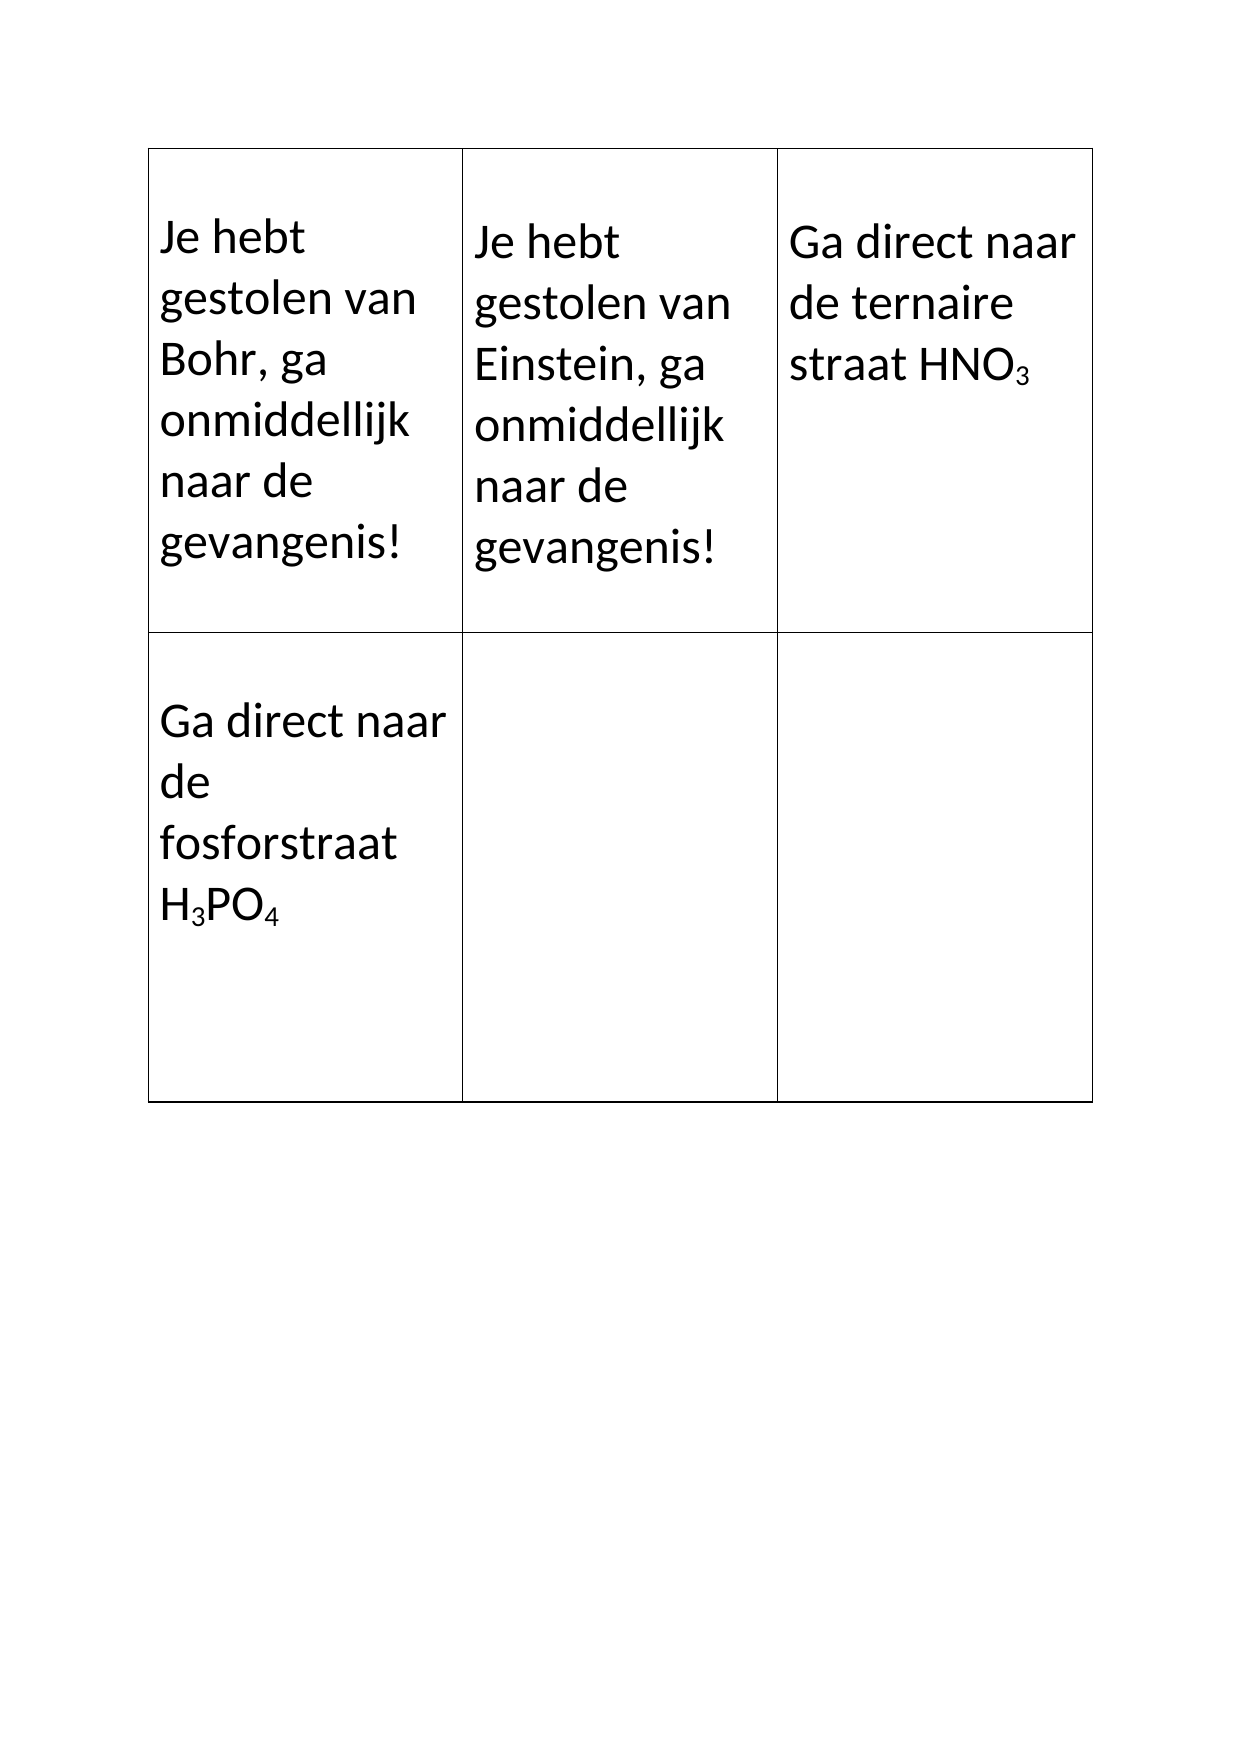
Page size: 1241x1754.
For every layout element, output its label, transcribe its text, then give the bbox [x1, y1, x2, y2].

table_cell Ga direct naar de fosforstraat H3PO4 [149, 633, 462, 1101]
table_cell [778, 633, 1092, 1101]
table_cell [463, 633, 777, 1101]
table_cell Je hebt gestolen van Bohr, ga onmiddellijk naar de gevangenis! [149, 149, 462, 632]
table_cell Ga direct naar de ternaire straat HNO3 [778, 149, 1092, 632]
table_cell Je hebt gestolen van Einstein, ga onmiddellijk naar de gevangenis! [463, 149, 777, 632]
